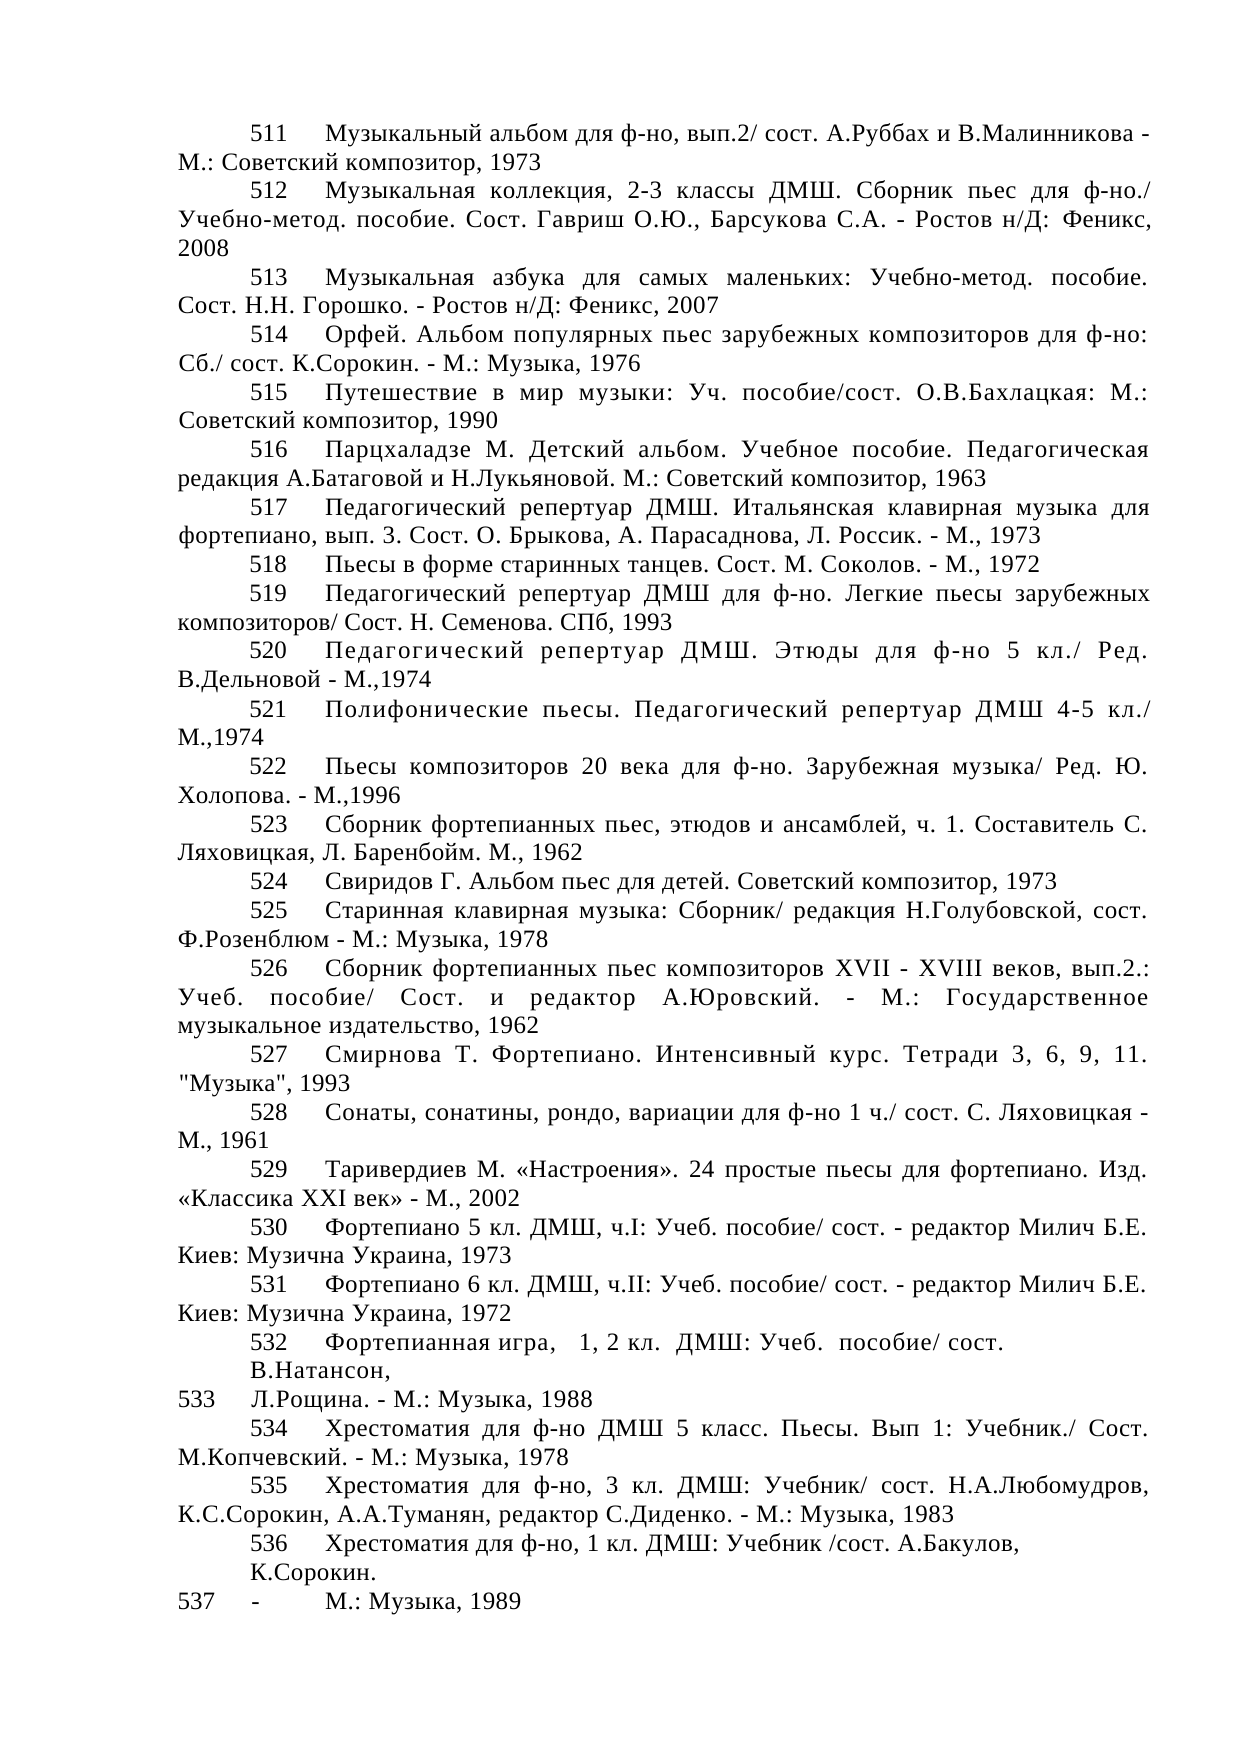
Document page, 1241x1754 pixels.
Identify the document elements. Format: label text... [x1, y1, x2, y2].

text Сборник фортепианных пьес композиторов XVII - XVIII веков, вып.2.: Учеб. пособие/ Сост. и редактор А.Юровский. - М.: Государственное музыкальное издательство, 1962 [177, 953, 1150, 1039]
text Пьесы композиторов 20 века для ф-но. Зарубежная музыка/ Ред. Ю. Холопова. - М.,1996 [177, 751, 1149, 809]
text Педагогический репертуар ДМШ для ф-но. Легкие пьесы зарубежных композиторов/ Сост. Н. Семенова. СПб, 1993 [177, 578, 1152, 636]
text Сонаты, сонатины, рондо, вариации для ф-но 1 ч./ сост. С. Ляховицкая -М., 1961 [177, 1097, 1150, 1154]
text Путешествие в мир музыки: Уч. пособие/сост. О.В.Бахлацкая: М.: Советский композитор, 1990 [178, 377, 1149, 434]
text Хрестоматия для ф-но, 1 кл. ДМШ: Учебник /сост. А.Бакулов, К.Сорокин. [250, 1528, 1152, 1585]
text Хрестоматия для ф-но, 3 кл. ДМШ: Учебник/ сост. Н.А.Любомудров, К.С.Сорокин, А.А.Туманян, редактор С.Диденко. - М.: Музыка, 1983 [178, 1470, 1150, 1528]
text Педагогический репертуар ДМШ. Итальянская клавирная музыка для фортепиано, вып. 3. Сост. О. Брыкова, А. Парасаднова, Л. Россик. - М., 1973 [178, 492, 1151, 549]
text Таривердиев М. «Настроения». 24 простые пьесы для фортепиано. Изд. «Классика XXI век» - М., 2002 [178, 1154, 1149, 1212]
text Старинная клавирная музыка: Сборник/ редакция Н.Голубовской, сост. Ф.Розенблюм - М.: Музыка, 1978 [178, 895, 1149, 953]
text Л.Рощина. - М.: Музыка, 1988 [178, 1384, 1152, 1413]
text Парцхаладзе М. Детский альбом. Учебное пособие. Педагогическая редакция А.Батаговой и Н.Лукьяновой. М.: Советский композитор, 1963 [177, 434, 1150, 492]
text Полифонические пьесы. Педагогический репертуар ДМШ 4-5 кл./ М.,1974 [177, 694, 1152, 751]
text Музыкальный альбом для ф-но, вып.2/ сост. А.Руббах и В.Малинникова -М.: Советский композитор, 1973 [178, 118, 1152, 176]
text Свиридов Г. Альбом пьес для детей. Советский композитор, 1973 [250, 866, 1152, 895]
text Фортепиано 5 кл. ДМШ, ч.I: Учеб. пособие/ сост. - редактор Милич Б.Е. Киев: Музична Украина, 1973 [177, 1212, 1149, 1269]
text Пьесы в форме старинных танцев. Сост. М. Соколов. - М., 1972 [249, 549, 1152, 578]
text - М.: Музыка, 1989 [177, 1586, 1152, 1615]
text Музыкальная азбука для самых маленьких: Учебно-метод. пособие. Сост. Н.Н. Горошко. - Ростов н/Д: Феникс, 2007 [178, 262, 1149, 319]
text Орфей. Альбом популярных пьес зарубежных композиторов для ф-но: Сб./ сост. К.Сорокин. - М.: Музыка, 1976 [178, 319, 1149, 377]
text Педагогический репертуар ДМШ. Этюды для ф-но 5 кл./ Ред. В.Дельновой - М.,1974 [177, 636, 1149, 693]
text Фортепианная игра, 1, 2 кл. ДМШ: Учеб. пособие/ сост. В.Натансон, [250, 1327, 1152, 1384]
text Музыкальная коллекция, 2-3 классы ДМШ. Сборник пьес для ф-но./ Учебно-метод. пособие. Сост. Гавриш О.Ю., Барсукова С.А. - Ростов н/Д: Феникс, 2008 [178, 176, 1152, 262]
text Смирнова Т. Фортепиано. Интенсивный курс. Тетради 3, 6, 9, 11. "Музыка", 1993 [179, 1039, 1149, 1097]
text Хрестоматия для ф-но ДМШ 5 класс. Пьесы. Вып 1: Учебник./ Сост. М.Копчевский. - М.: Музыка, 1978 [178, 1413, 1150, 1470]
text Фортепиано 6 кл. ДМШ, ч.II: Учеб. пособие/ сост. - редактор Милич Б.Е. Киев: Музична Украина, 1972 [177, 1269, 1149, 1327]
text Сборник фортепианных пьес, этюдов и ансамблей, ч. 1. Составитель С. Ляховицкая, Л. Баренбойм. М., 1962 [177, 809, 1149, 866]
